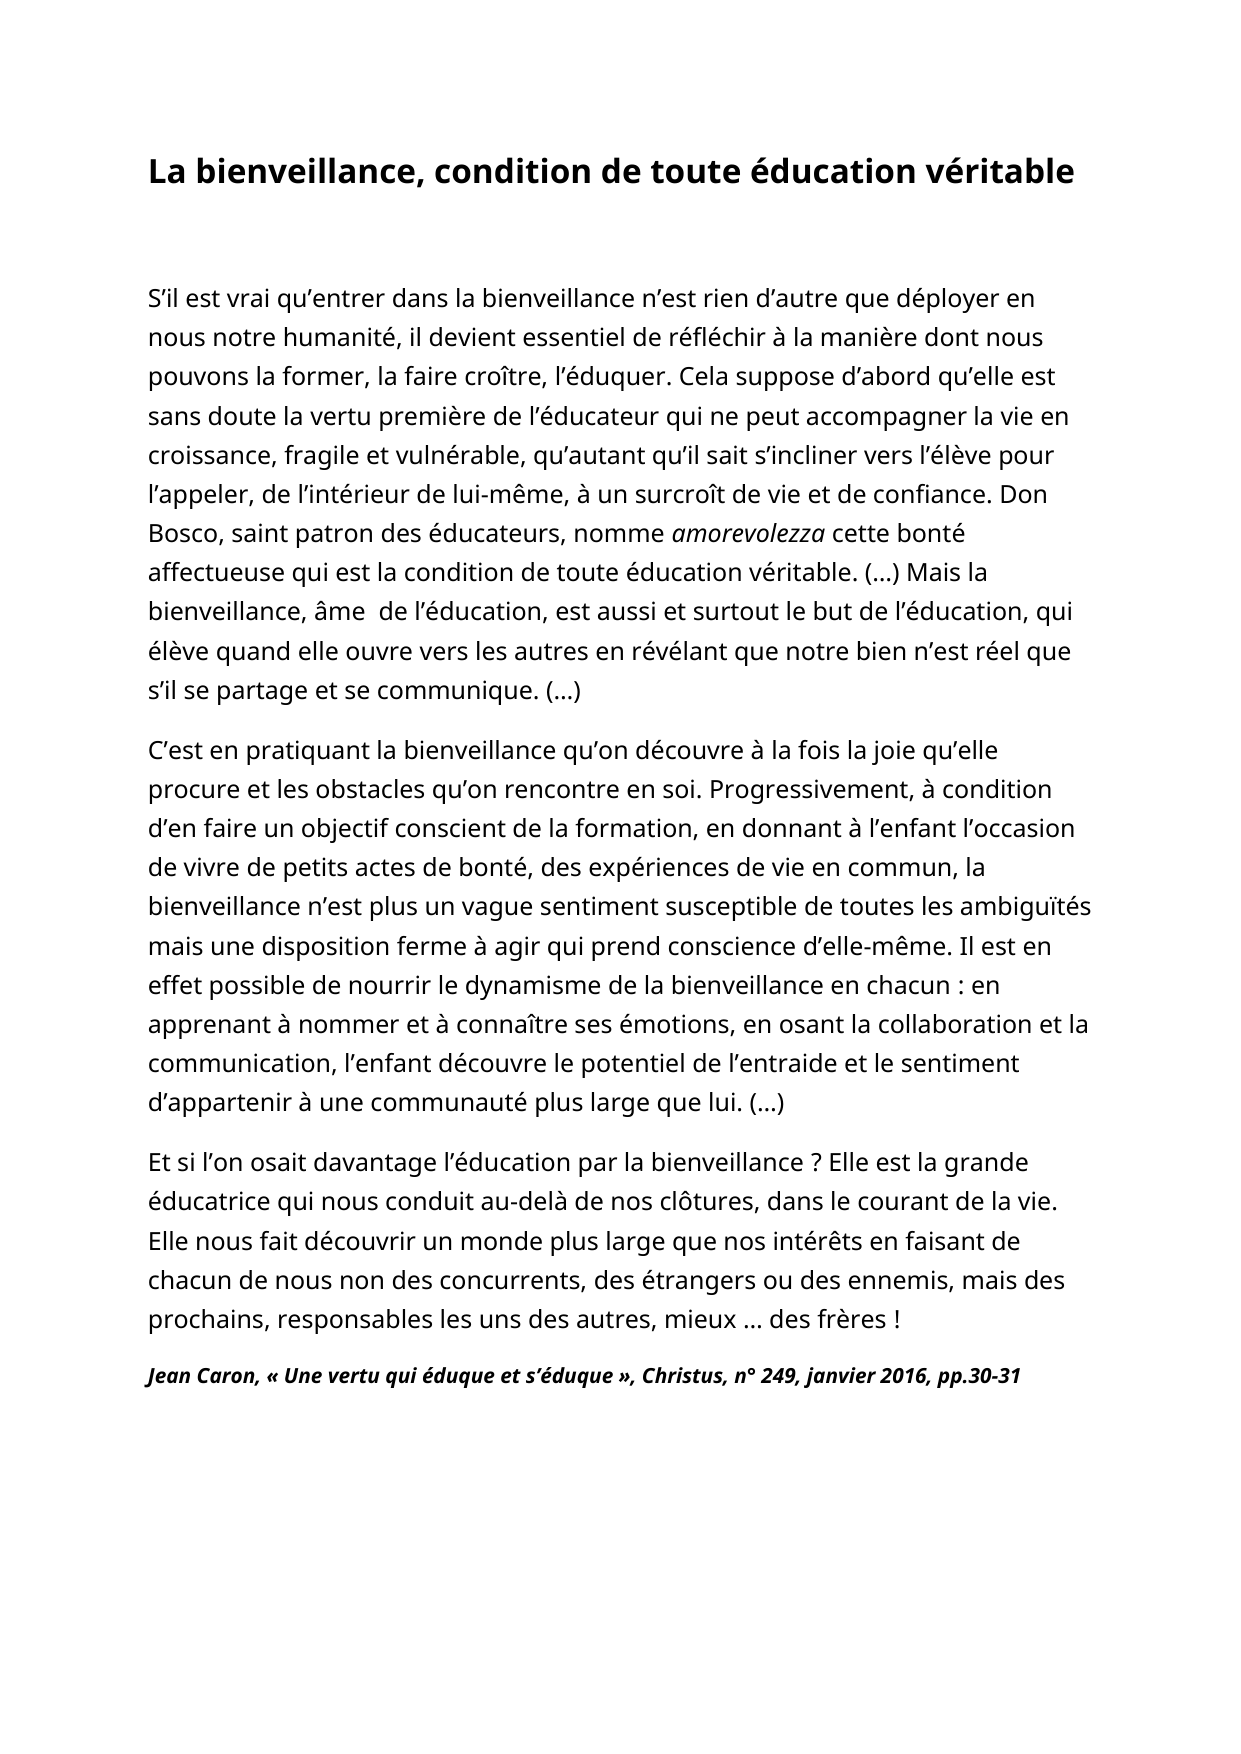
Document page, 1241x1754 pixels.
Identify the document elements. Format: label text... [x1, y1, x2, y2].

text Et si l’on osait davantage l’éducation par la bienveillance ? Elle est la grande éducatrice qui nous conduit au-delà de nos clôtures, dans le courant de la vie. Elle nous fait découvrir un monde plus large que nos intérêts en faisant de chacun de nous non des concurrents, des étrangers ou des ennemis, mais des prochains, responsables les uns des autres, mieux … des frères ! [148, 1145, 1093, 1336]
text La bienveillance, condition de toute éducation véritable [148, 148, 1093, 193]
text C’est en pratiquant la bienveillance qu’on découvre à la fois la joie qu’elle procure et les obstacles qu’on rencontre en soi. Progressivement, à condition d’en faire un objectif conscient de la formation, en donnant à l’enfant l’occasion de vivre de petits actes de bonté, des expériences de vie en commun, la bienveillance n’est plus un vague sentiment susceptible de toutes les ambiguïtés mais une disposition ferme à agir qui prend conscience d’elle-même. Il est en effet possible de nourrir le dynamisme de la bienveillance en chacun : en apprenant à nommer et à connaître ses émotions, en osant la collaboration et la communication, l’enfant découvre le potentiel de l’entraide et le sentiment d’appartenir à une communauté plus large que lui. (…) [148, 732, 1093, 1119]
text S’il est vrai qu’entrer dans la bienveillance n’est rien d’autre que déployer en nous notre humanité, il devient essentiel de réfléchir à la manière dont nous pouvons la former, la faire croître, l’éduquer. Cela suppose d’abord qu’elle est sans doute la vertu première de l’éducateur qui ne peut accompagner la vie en croissance, fragile et vulnérable, qu’autant qu’il sait s’incliner vers l’élève pour l’appeler, de l’intérieur de lui-même, à un surcroît de vie et de confiance. Don Bosco, saint patron des éducateurs, nomme amorevolezza cette bonté affectueuse qui est la condition de toute éducation véritable. (…) Mais la bienveillance, âme de l’éducation, est aussi et surtout le but de l’éducation, qui élève quand elle ouvre vers les autres en révélant que notre bien n’est réel que s’il se partage et se communique. (…) [148, 281, 1093, 706]
text Jean Caron, « Une vertu qui éduque et s’éduque », Christus, n° 249, janvier 2016, pp.30-31 [148, 1361, 1093, 1390]
